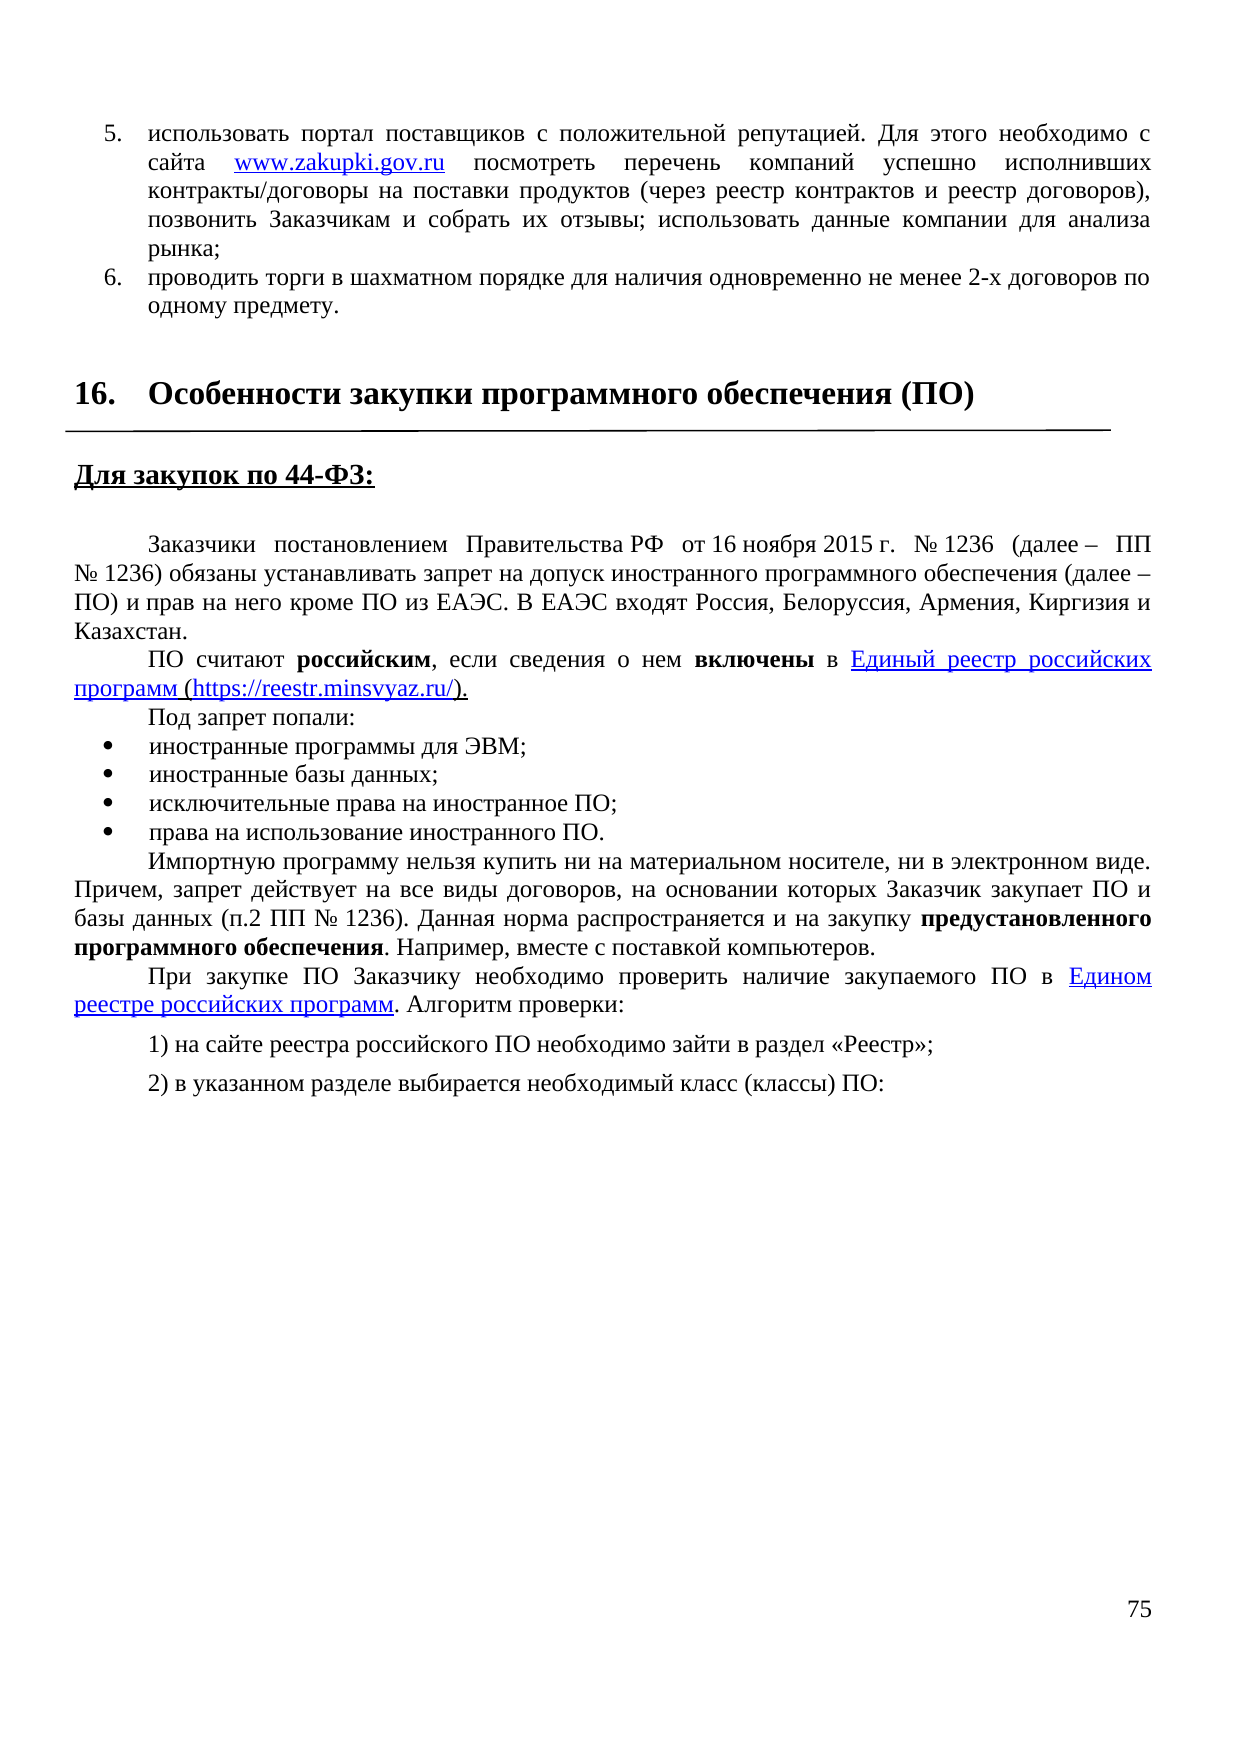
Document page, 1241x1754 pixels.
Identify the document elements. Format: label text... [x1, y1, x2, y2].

text ПО считают российским, если сведения о нем включены в Единый реестр российских программ (https://reestr.minsvyaz.ru/). [74, 644, 1152, 702]
list проводить торги в шахматном порядке для наличия одновременно не менее 2-х договоров по одному предмету. [103, 262, 1152, 319]
text Заказчики постановлением Правительства РФ от 16 ноября 2015 г. № 1236 (далее – ПП № 1236) обязаны устанавливать запрет на допуск иностранного программного обеспечения (далее – ПО) и прав на него кроме ПО из ЕАЭС. В ЕАЭС входят Россия, Белоруссия, Армения, Киргизия и Казахстан. [74, 529, 1152, 644]
list иностранные программы для ЭВМ; [103, 731, 1152, 759]
list исключительные права на иностранное ПО; [103, 788, 1152, 817]
list права на использование иностранного ПО. [103, 817, 1152, 846]
list использовать портал поставщиков с положительной репутацией. Для этого необходимо с сайта www.zakupki.gov.ru посмотреть перечень компаний успешно исполнивших контракты/договоры на поставки продуктов (через реестр контрактов и реестр договоров), позвонить Заказчикам и собрать их отзывы; использовать данные компании для анализа рынка; [103, 118, 1152, 262]
text 2) в указанном разделе выбирается необходимый класс (классы) ПО: [74, 1068, 1152, 1097]
text При закупке ПО Заказчику необходимо проверить наличие закупаемого ПО в Едином реестре российских программ. Алгоритм проверки: [74, 961, 1152, 1018]
text 1) на сайте реестра российского ПО необходимо зайти в раздел «Реестр»; [74, 1029, 1152, 1057]
text Под запрет попали: [74, 702, 1152, 731]
text Импортную программу нельзя купить ни на материальном носителе, ни в электронном виде. Причем, запрет действует на все виды договоров, на основании которых Заказчик закупает ПО и базы данных (п.2 ПП № 1236). Данная норма распространяется и на закупку предустановленного программного обеспечения. Например, вместе с поставкой компьютеров. [74, 846, 1152, 961]
subtitle Особенности закупки программного обеспечения (ПО) [74, 373, 1152, 411]
text Для закупок по 44-ФЗ: [74, 457, 1152, 490]
list иностранные базы данных; [103, 759, 1152, 788]
